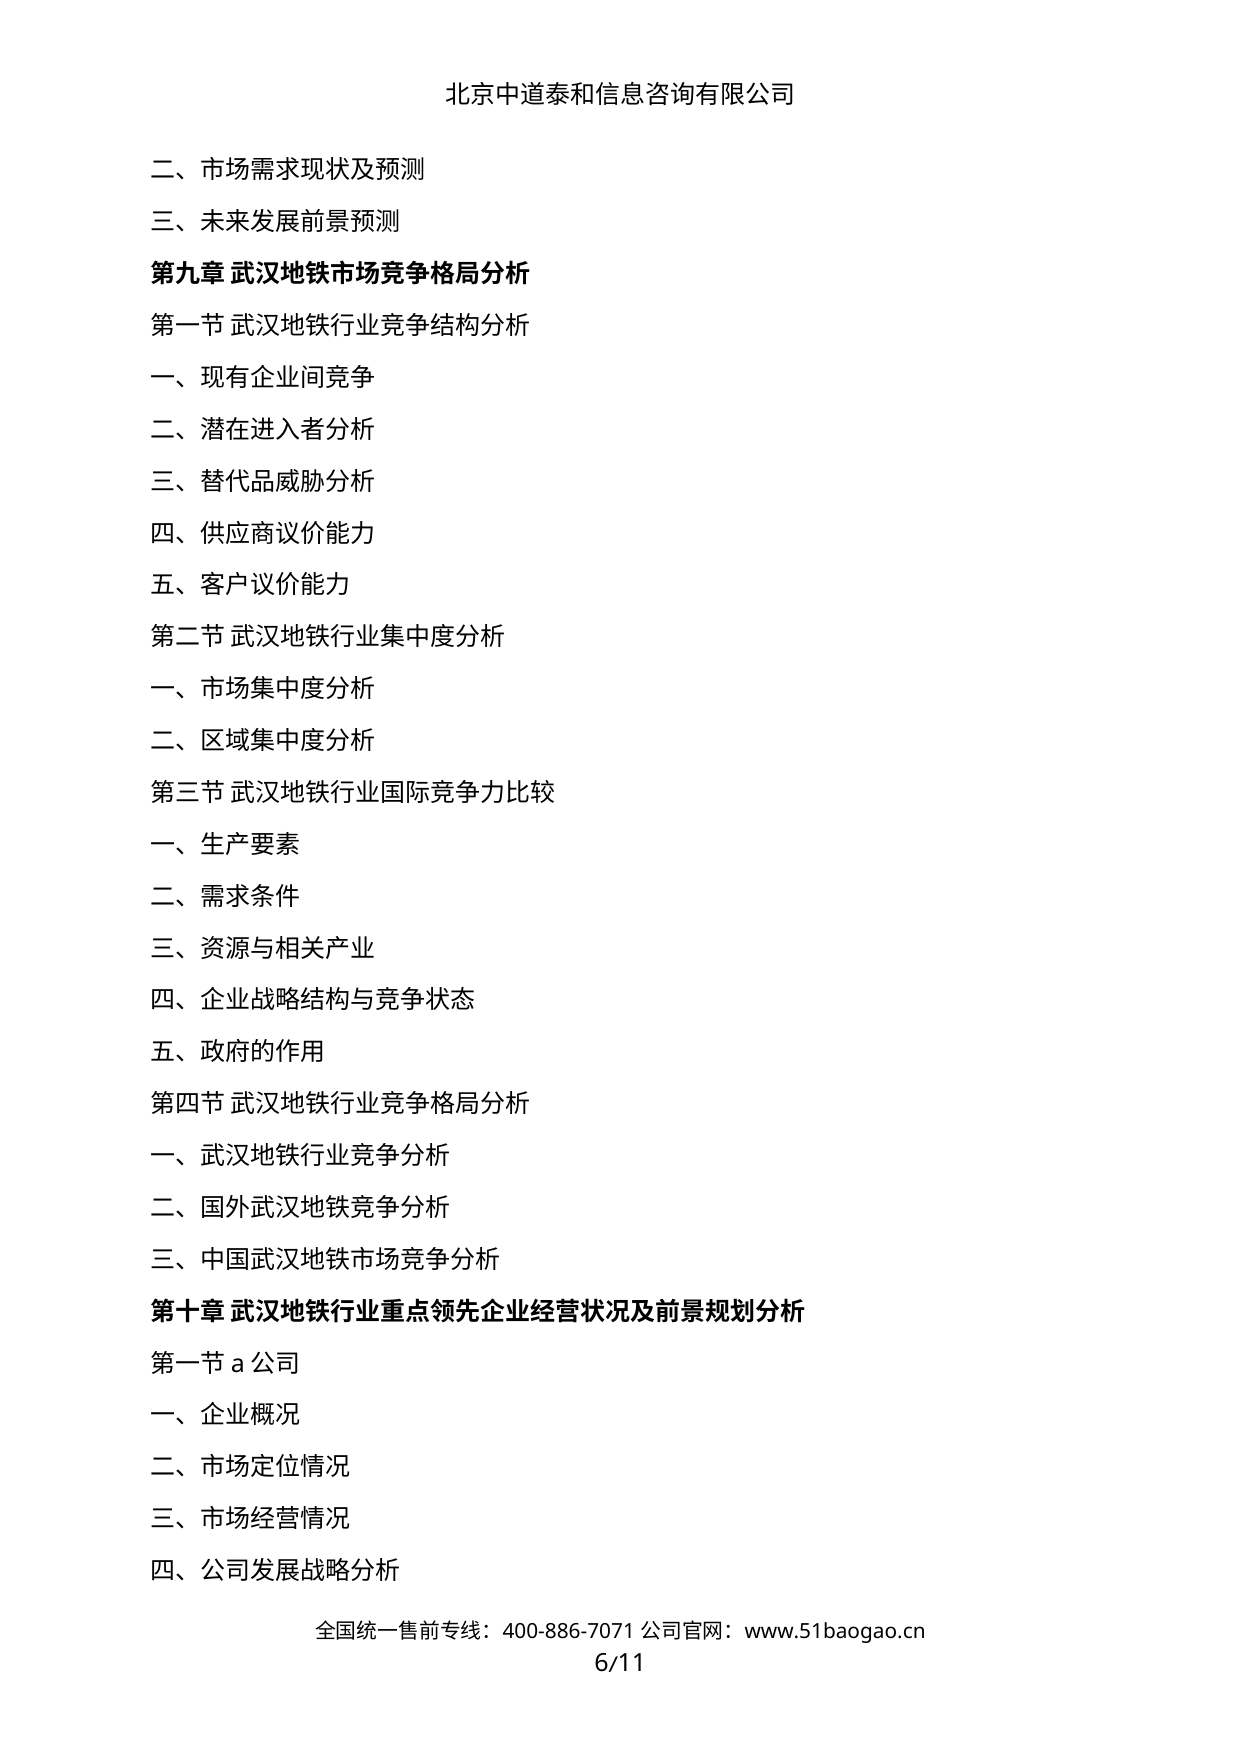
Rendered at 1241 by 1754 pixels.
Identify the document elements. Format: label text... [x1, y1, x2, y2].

text 四、供应商议价能力 [150, 513, 1090, 549]
text 三、未来发展前景预测 [150, 202, 1090, 238]
text 三、替代品威胁分析 [150, 461, 1090, 497]
text 三、中国武汉地铁市场竞争分析 [150, 1239, 1090, 1276]
text 三、市场经营情况 [150, 1499, 1090, 1535]
text 一、企业概况 [150, 1395, 1090, 1431]
text 五、政府的作用 [150, 1032, 1090, 1068]
text 一、生产要素 [150, 824, 1090, 861]
text 第一节 武汉地铁行业竞争结构分析 [150, 306, 1090, 342]
text 二、国外武汉地铁竞争分析 [150, 1187, 1090, 1224]
text 二、需求条件 [150, 876, 1090, 912]
text 第四节 武汉地铁行业竞争格局分析 [150, 1084, 1090, 1120]
text 三、资源与相关产业 [150, 928, 1090, 964]
text 二、区域集中度分析 [150, 721, 1090, 757]
text 二、市场定位情况 [150, 1447, 1090, 1483]
text 二、市场需求现状及预测 [150, 150, 1090, 186]
text 第九章 武汉地铁市场竞争格局分析 [150, 254, 1090, 290]
text 四、公司发展战略分析 [150, 1551, 1090, 1587]
text 第三节 武汉地铁行业国际竞争力比较 [150, 772, 1090, 809]
text 五、客户议价能力 [150, 565, 1090, 601]
text 一、市场集中度分析 [150, 669, 1090, 705]
text 二、潜在进入者分析 [150, 409, 1090, 446]
text 一、现有企业间竞争 [150, 357, 1090, 394]
text 第一节 a公司 [150, 1343, 1090, 1379]
text 第十章 武汉地铁行业重点领先企业经营状况及前景规划分析 [150, 1291, 1090, 1327]
text 一、武汉地铁行业竞争分析 [150, 1136, 1090, 1172]
text 第二节 武汉地铁行业集中度分析 [150, 617, 1090, 653]
text 四、企业战略结构与竞争状态 [150, 980, 1090, 1016]
